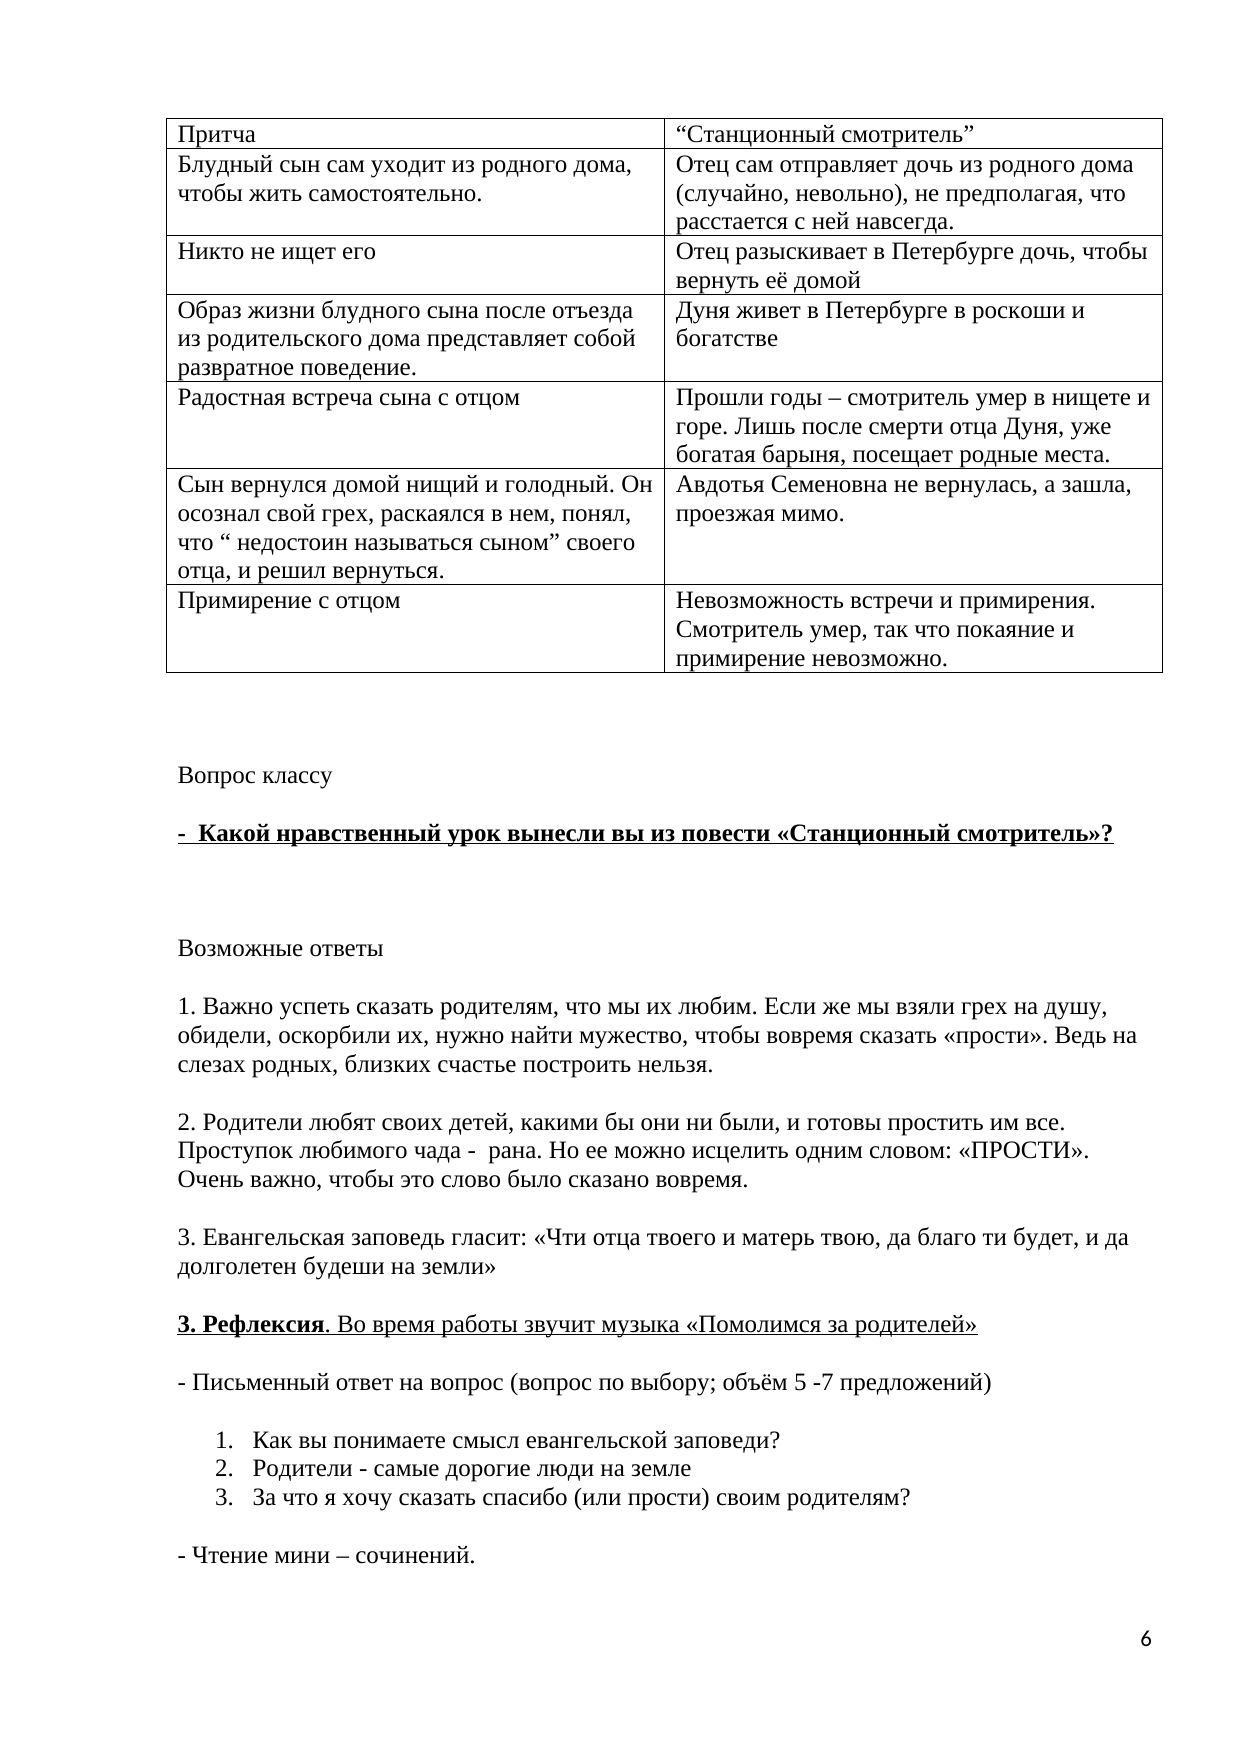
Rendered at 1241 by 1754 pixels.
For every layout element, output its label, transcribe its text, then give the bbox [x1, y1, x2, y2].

table_cell Образ жизни блудного сына после отъезда из родительского дома представляет собой развратное поведение. [167, 295, 664, 381]
table_cell Никто не ищет его [167, 236, 664, 294]
table_cell Отец сам отправляет дочь из родного дома (случайно, невольно), не предполагая, что расстается с ней навсегда. [665, 149, 1162, 235]
table_cell Сын вернулся домой нищий и голодный. Он осознал свой грех, раскаялся в нем, понял, что “ недостоин называться сыном” своего отца, и решил вернуться. [167, 469, 664, 584]
table_cell Дуня живет в Петербурге в роскоши и богатстве [665, 295, 1162, 381]
text 1. Важно успеть сказать родителям, что мы их любим. Если же мы взяли грех на душу, обидели, оскорбили их, нужно найти мужество, чтобы вовремя сказать «прости». Ведь на слезах родных, близких счастье построить нельзя. [177, 991, 1152, 1078]
text - Чтение мини – сочинений. [177, 1540, 1152, 1569]
text Возможные ответы [177, 933, 1152, 962]
table_cell Примирение с отцом [167, 585, 664, 672]
text 2. Родители любят своих детей, какими бы они ни были, и готовы простить им все. Проступок любимого чада - рана. Но ее можно исцелить одним словом: «ПРОСТИ». Очень важно, чтобы это слово было сказано вовремя. [177, 1107, 1152, 1193]
list За что я хочу сказать спасибо (или прости) своим родителям? [215, 1482, 1152, 1511]
text 3. Рефлексия. Во время работы звучит музыка «Помолимся за родителей» [177, 1309, 1152, 1338]
text 3. Евангельская заповедь гласит: «Чти отца твоего и матерь твою, да благо ти будет, и да долголетен будеши на земли» [177, 1222, 1152, 1280]
text - Письменный ответ на вопрос (вопрос по выбору; объём 5 -7 предложений) [177, 1367, 1152, 1396]
table_header Притча [167, 119, 664, 148]
text Вопрос классу [177, 760, 1152, 788]
table_cell Невозможность встречи и примирения. Смотритель умер, так что покаяние и примирение невозможно. [665, 585, 1162, 672]
table_cell Прошли годы – смотритель умер в нищете и горе. Лишь после смерти отца Дуня, уже богатая барыня, посещает родные места. [665, 382, 1162, 468]
table_cell Блудный сын сам уходит из родного дома, чтобы жить самостоятельно. [167, 149, 664, 235]
list Родители - самые дорогие люди на земле [215, 1453, 1152, 1482]
table_cell Отец разыскивает в Петербурге дочь, чтобы вернуть её домой [665, 236, 1162, 294]
table_cell Авдотья Семеновна не вернулась, а зашла, проезжая мимо. [665, 469, 1162, 584]
table_header “Станционный смотритель” [665, 119, 1162, 148]
text - Какой нравственный урок вынесли вы из повести «Станционный смотритель»? [177, 818, 1152, 846]
list Как вы понимаете смысл евангельской заповеди? [215, 1425, 1152, 1453]
table_cell Радостная встреча сына с отцом [167, 382, 664, 468]
